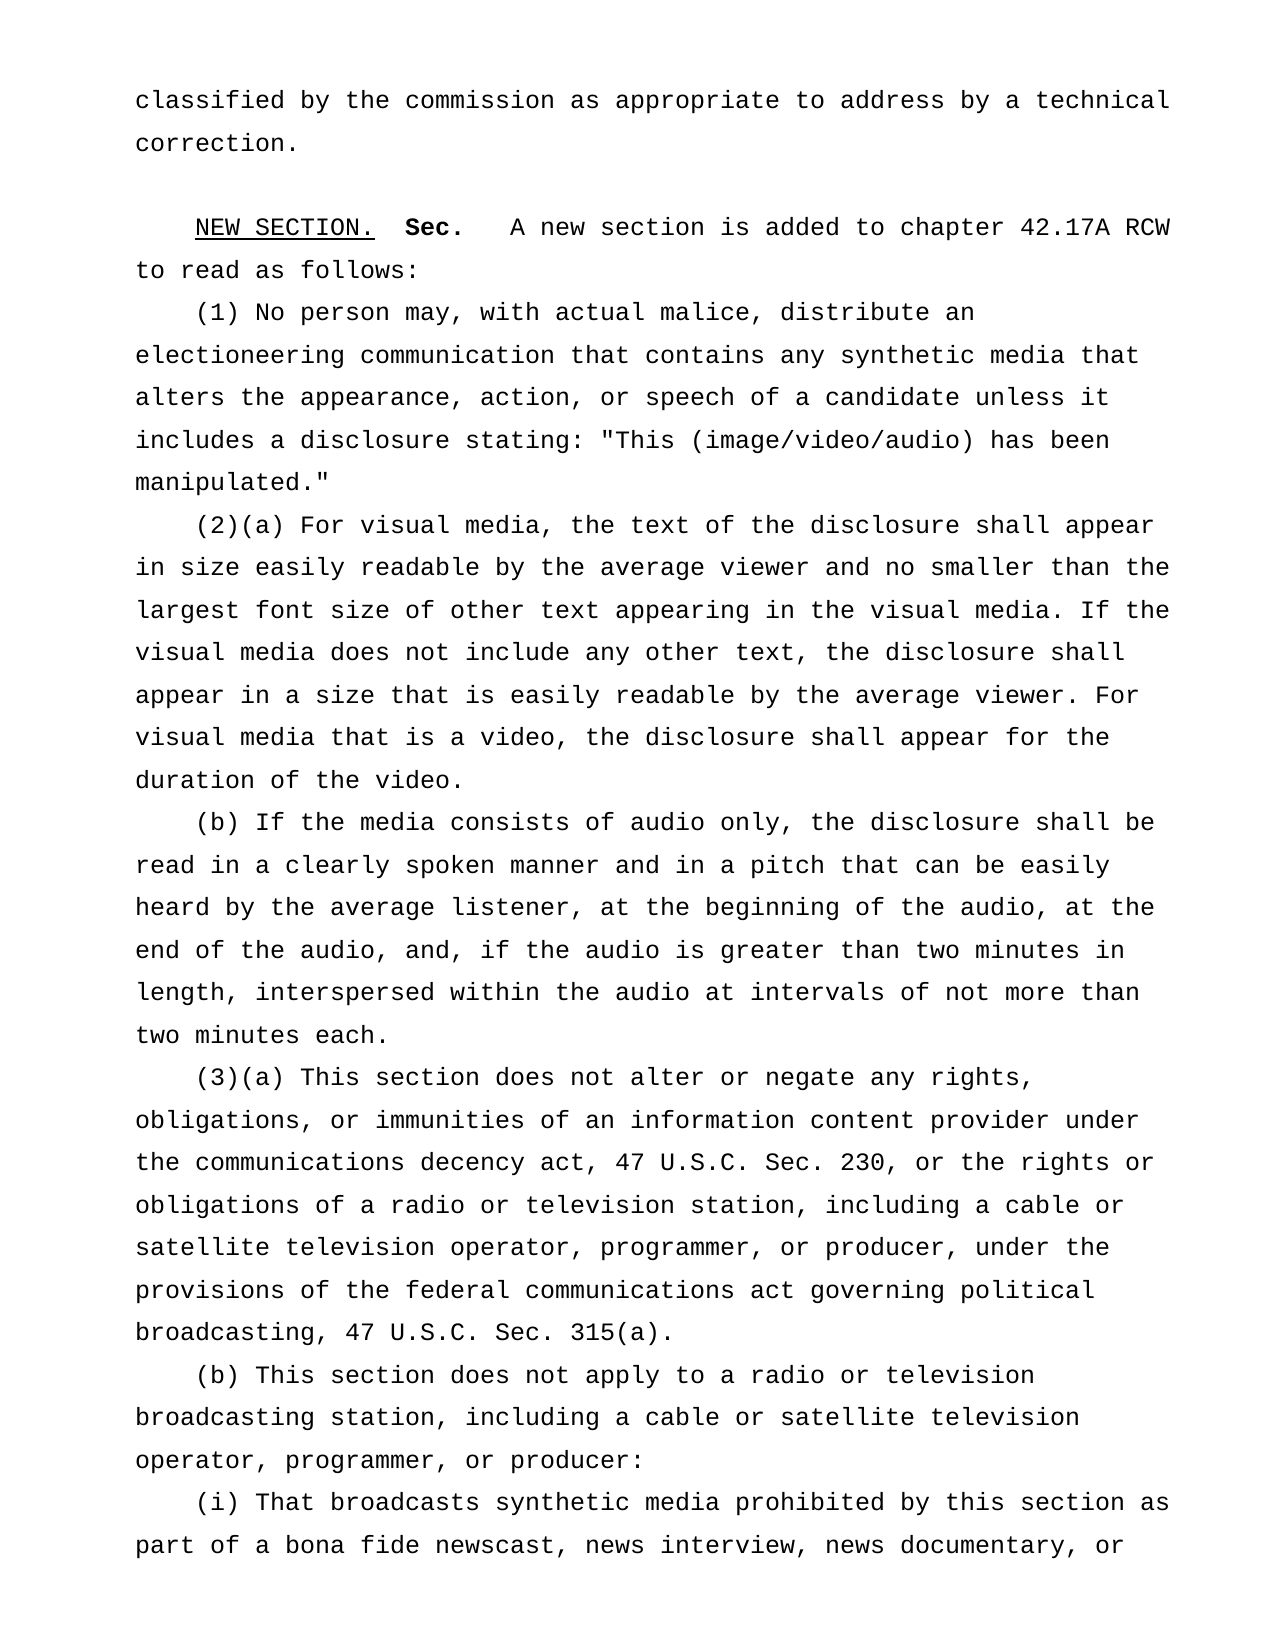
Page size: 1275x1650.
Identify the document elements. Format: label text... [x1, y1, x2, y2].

text (b) This section does not apply to a radio or television broadcasting station, including a cable or satellite television operator, programmer, or producer: [135, 1349, 1170, 1477]
text NEW SECTION. Sec. A new section is added to chapter 42.17A RCW to read as follows: [135, 202, 1170, 287]
text (2)(a) For visual media, the text of the disclosure shall appear in size easily readable by the average viewer and no smaller than the largest font size of other text appearing in the visual media. If the visual media does not include any other text, the disclosure shall appear in a size that is easily readable by the average viewer. For visual media that is a video, the disclosure shall appear for the duration of the video. [135, 499, 1170, 797]
text (b) If the media consists of audio only, the disclosure shall be read in a clearly spoken manner and in a pitch that can be easily heard by the average listener, at the beginning of the audio, at the end of the audio, and, if the audio is greater than two minutes in length, interspersed within the audio at intervals of not more than two minutes each. [135, 797, 1170, 1052]
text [135, 75, 1170, 160]
text (3)(a) This section does not alter or negate any rights, obligations, or immunities of an information content provider under the communications decency act, 47 U.S.C. Sec. 230, or the rights or obligations of a radio or television station, including a cable or satellite television operator, programmer, or producer, under the provisions of the federal communications act governing political broadcasting, 47 U.S.C. Sec. 315(a). [135, 1052, 1170, 1349]
text (1) No person may, with actual malice, distribute an electioneering communication that contains any synthetic media that alters the appearance, action, or speech of a candidate unless it includes a disclosure stating: "This (image/video/audio) has been manipulated." [135, 287, 1170, 499]
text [135, 1477, 1170, 1562]
